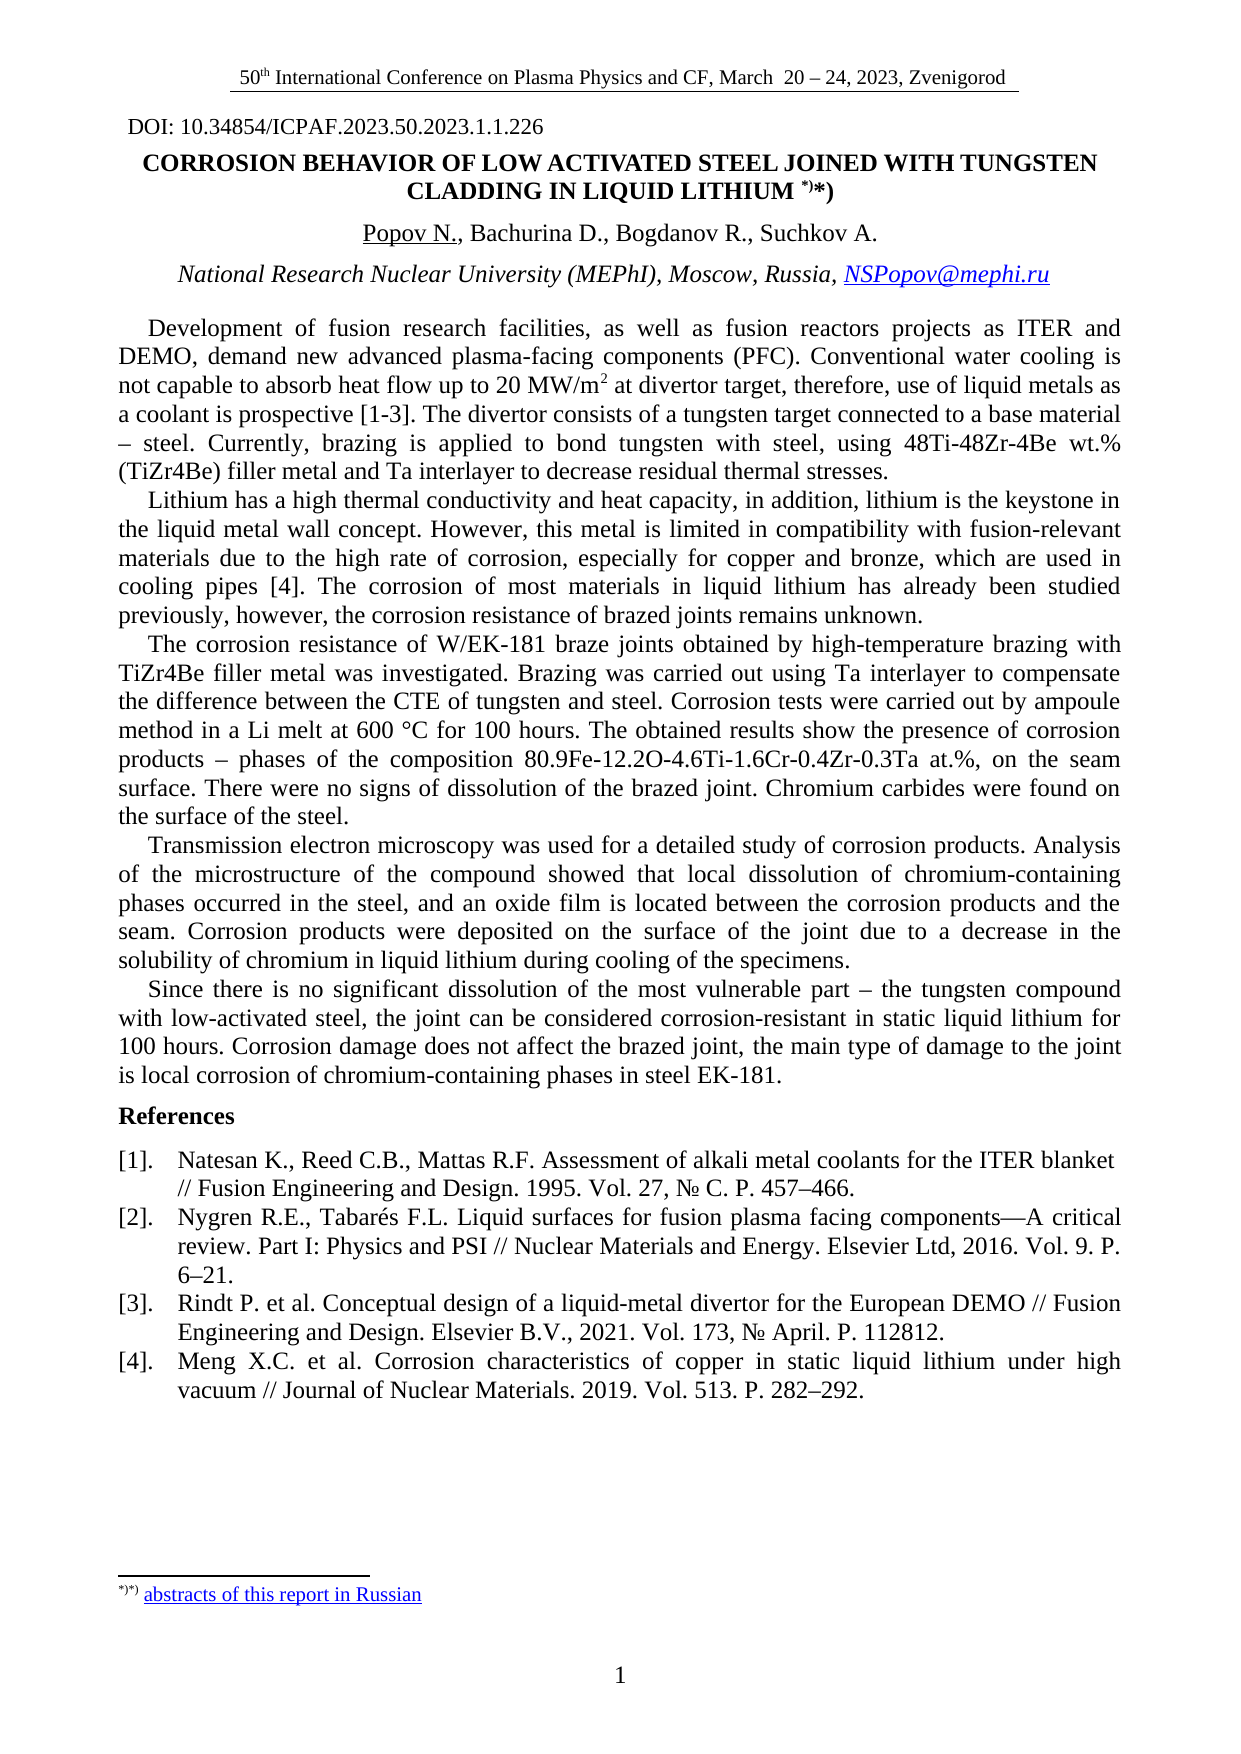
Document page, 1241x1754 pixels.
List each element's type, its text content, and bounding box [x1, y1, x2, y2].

text National Research Nuclear University (MEPhI), Moscow, Russia, NSPopov@mephi.ru [177, 259, 1122, 288]
title References [118, 1101, 1122, 1130]
text The corrosion resistance of W/EK-181 braze joints obtained by high-temperature brazing with TiZr4Be filler metal was investigated. Brazing was carried out using Ta interlayer to compensate the difference between the CTE of tungsten and steel. Corrosion tests were carried out by ampoule method in a Li melt at 600 °C for 100 hours. The obtained results show the presence of corrosion products – phases of the composition 80.9Fe-12.2O-4.6Ti-1.6Cr-0.4Zr-0.3Ta at.%, on the seam surface. There were no signs of dissolution of the brazed joint. Chromium carbides were found on the surface of the steel. [118, 629, 1122, 830]
title CORROSION Behavior OF LOW ACTIVATED STEEL joined WITH TUNGSTEN CLADDING IN LIQUID LITHIUM *) [834, 148, 1122, 205]
text Popov N., Bachurina D., Bogdanov R., Suchkov A. [159, 218, 1081, 246]
text Development of fusion research facilities, as well as fusion reactors projects as ITER and DEMO, demand new advanced plasma-facing components (PFC). Conventional water cooling is not capable to absorb heat flow up to 20 MW/m2 at divertor target, therefore, use of liquid metals as a coolant is prospective [1-3]. The divertor consists of a tungsten target connected to a base material – steel. Currently, brazing is applied to bond tungsten with steel, using 48Ti-48Zr-4Be wt.% (TiZr4Be) filler metal and Ta interlayer to decrease residual thermal stresses. [118, 313, 1122, 485]
list Natesan K., Reed C.B., Mattas R.F. Assessment of alkali metal coolants for the ITER blanket // Fusion Engineering and Design. 1995. Vol. 27, № C. P. 457–466. [118, 1145, 1122, 1202]
text Since there is no significant dissolution of the most vulnerable part – the tungsten compound with low-activated steel, the joint can be considered corrosion-resistant in static liquid lithium for 100 hours. Corrosion damage does not affect the brazed joint, the main type of damage to the joint is local corrosion of chromium-containing phases in steel EK-181. [118, 974, 1122, 1089]
text Meng X.C. et al. Corrosion characteristics of copper in static liquid lithium under high vacuum // Journal of Nuclear Materials. 2019. Vol. 513. P. 282–292. [118, 1346, 1122, 1403]
text Transmission electron microscopy was used for a detailed study of corrosion products. Analysis of the microstructure of the compound showed that local dissolution of chromium-containing phases occurred in the steel, and an oxide film is located between the corrosion products and the seam. Corrosion products were deposited on the surface of the joint due to a decrease in the solubility of chromium in liquid lithium during cooling of the specimens. [118, 830, 1122, 974]
text Nygren R.E., Tabarés F.L. Liquid surfaces for fusion plasma facing components—A critical review. Part I: Physics and PSI // Nuclear Materials and Energy. Elsevier Ltd, 2016. Vol. 9. P. 6–21. [118, 1202, 1122, 1288]
text Lithium has a high thermal conductivity and heat capacity, in addition, lithium is the keystone in the liquid metal wall concept. However, this metal is limited in compatibility with fusion-relevant materials due to the high rate of corrosion, especially for copper and bronze, which are used in cooling pipes [4]. The corrosion of most materials in liquid lithium has already been studied previously, however, the corrosion resistance of brazed joints remains unknown. [118, 485, 1122, 629]
title CORROSION Behavior OF LOW ACTIVATED STEEL joined WITH TUNGSTEN CLADDING IN LIQUID LITHIUM *) [118, 148, 406, 205]
text Rindt P. et al. Conceptual design of a liquid-metal divertor for the European DEMO // Fusion Engineering and Design. Elsevier B.V., 2021. Vol. 173, № April. P. 112812. [118, 1288, 1122, 1346]
